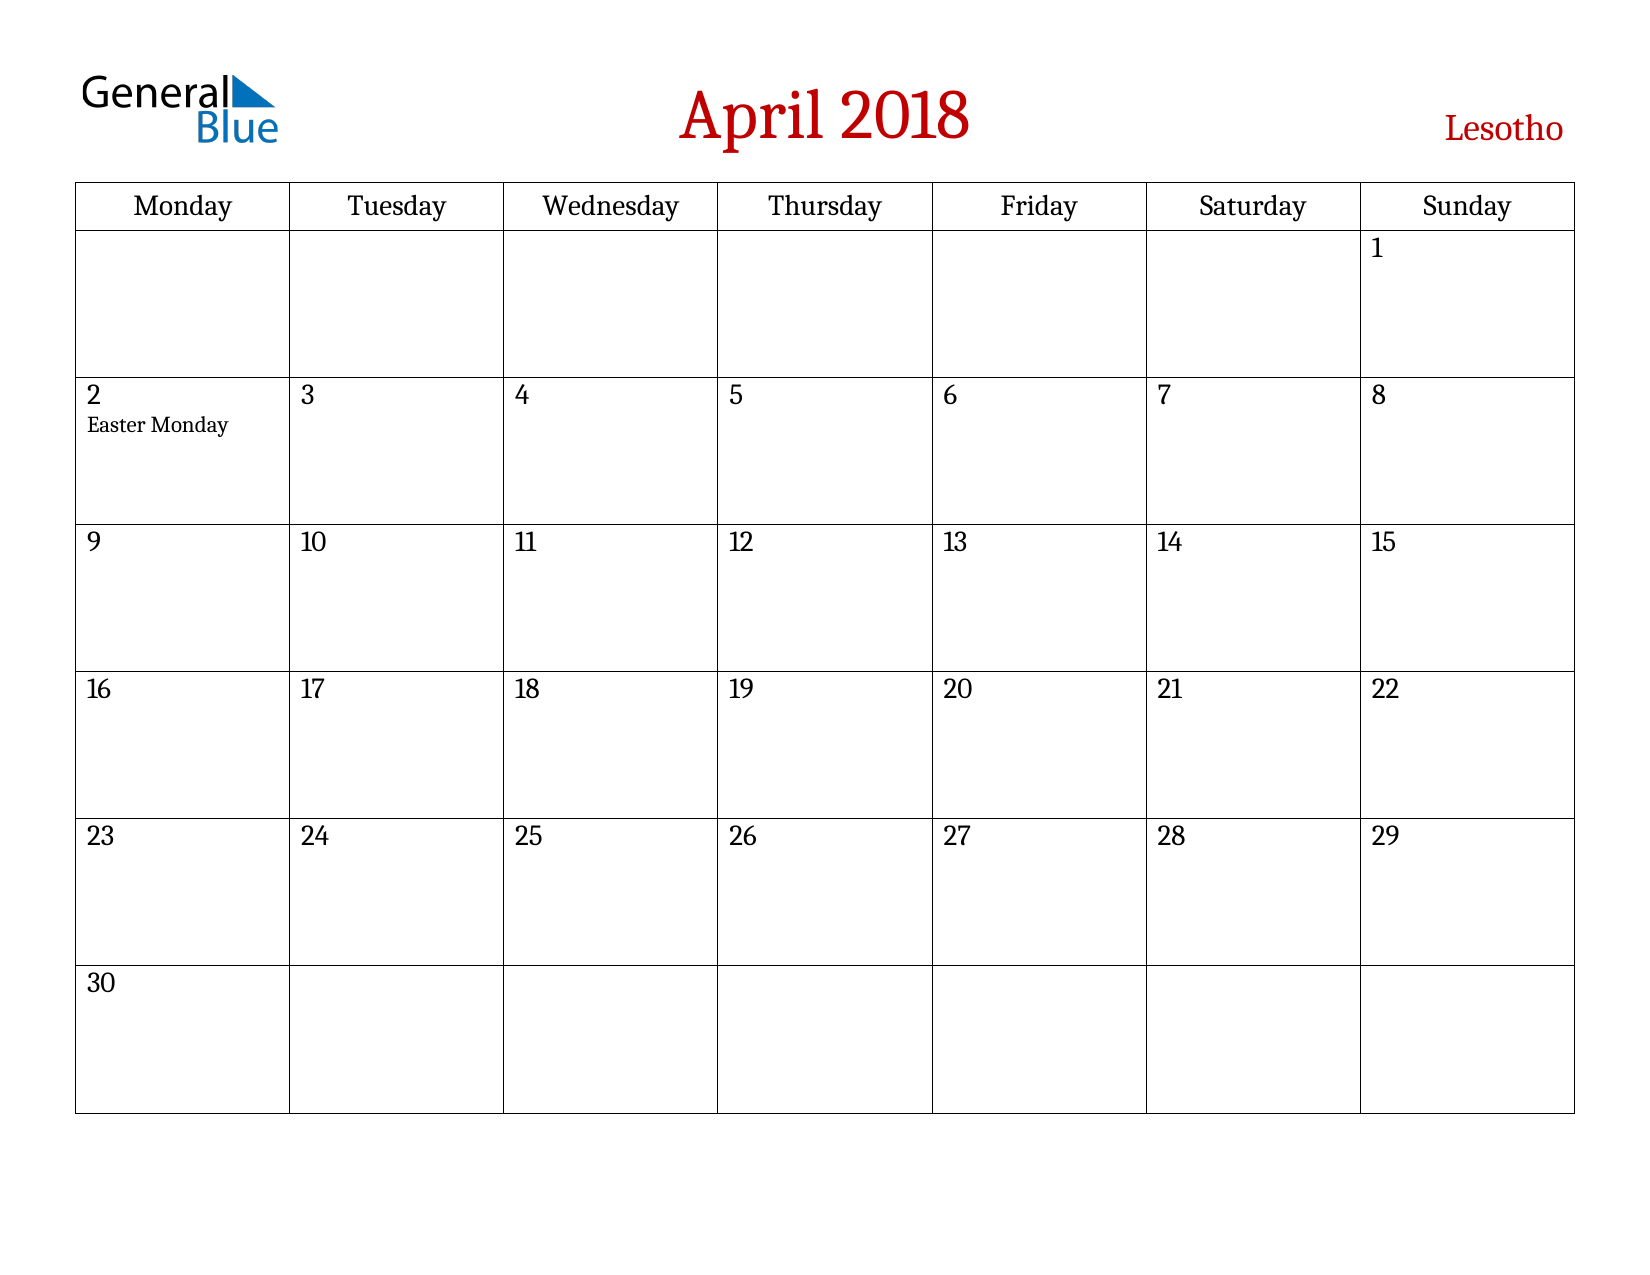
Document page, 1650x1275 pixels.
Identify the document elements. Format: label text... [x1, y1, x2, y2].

table_cell Thursday [718, 183, 932, 230]
table_cell [504, 706, 717, 818]
table_cell Saturday [1147, 183, 1360, 230]
table_cell Sunday [1361, 183, 1574, 230]
picture [82, 75, 278, 143]
table_cell [718, 265, 932, 377]
table_cell [718, 966, 932, 1000]
table_cell 23 [76, 819, 289, 853]
table_cell [76, 706, 289, 818]
table_header [76, 75, 503, 182]
table_cell [718, 231, 932, 264]
table_cell Monday [76, 183, 289, 230]
table_cell [718, 412, 932, 524]
table_cell 19 [718, 672, 932, 706]
table_cell 8 [1361, 378, 1574, 412]
table_cell [504, 853, 717, 965]
table_cell [76, 1000, 289, 1112]
table_cell [933, 265, 1146, 377]
table_cell [504, 265, 717, 377]
table_cell [290, 559, 503, 671]
table_cell 27 [933, 819, 1146, 853]
table_cell [1361, 853, 1574, 965]
table_cell Friday [933, 183, 1146, 230]
table_cell [718, 559, 932, 671]
table_cell [1147, 412, 1360, 524]
table_cell [933, 412, 1146, 524]
table_cell [504, 559, 717, 671]
table_cell 15 [1361, 525, 1574, 559]
table_cell [933, 706, 1146, 818]
table_cell [718, 853, 932, 965]
table_cell 16 [76, 672, 289, 706]
table_cell [76, 265, 289, 377]
table_cell [290, 853, 503, 965]
table_cell Wednesday [504, 183, 717, 230]
table_cell 10 [290, 525, 503, 559]
table_header Lesotho [1146, 75, 1574, 182]
table_cell 25 [504, 819, 717, 853]
table_cell 21 [1147, 672, 1360, 706]
table_cell [1361, 966, 1574, 1000]
table_cell [1147, 706, 1360, 818]
table_cell 11 [504, 525, 717, 559]
table_cell 28 [1147, 819, 1360, 853]
table_cell 18 [504, 672, 717, 706]
table_cell [1147, 231, 1360, 264]
table_cell [290, 966, 503, 1000]
table_cell [1147, 265, 1360, 377]
table_cell 7 [1147, 378, 1360, 412]
table_cell 22 [1361, 672, 1574, 706]
table_cell 24 [290, 819, 503, 853]
table_cell [1361, 412, 1574, 524]
table_cell [1361, 559, 1574, 671]
table_cell [504, 1000, 717, 1112]
table_cell [504, 231, 717, 264]
table_cell [290, 265, 503, 377]
table_cell 20 [933, 672, 1146, 706]
table_cell [933, 1000, 1146, 1112]
table_cell 6 [933, 378, 1146, 412]
table_cell [933, 853, 1146, 965]
table_cell [933, 966, 1146, 1000]
table_cell Tuesday [290, 183, 503, 230]
table_cell [290, 1000, 503, 1112]
table_cell [290, 706, 503, 818]
table_cell 13 [933, 525, 1146, 559]
table_cell 3 [290, 378, 503, 412]
table_cell [718, 1000, 932, 1112]
table_cell 1 [1361, 231, 1574, 264]
table_cell [1147, 1000, 1360, 1112]
table_cell [933, 559, 1146, 671]
table_cell [76, 853, 289, 965]
table_cell [718, 706, 932, 818]
table_cell [1147, 966, 1360, 1000]
table_cell 12 [718, 525, 932, 559]
table_cell [504, 966, 717, 1000]
table_cell [290, 412, 503, 524]
table_cell [1361, 706, 1574, 818]
table_cell [504, 412, 717, 524]
table_cell 5 [718, 378, 932, 412]
table_cell [933, 231, 1146, 264]
table_cell [290, 231, 503, 264]
table_cell 29 [1361, 819, 1574, 853]
table_cell [1147, 853, 1360, 965]
table_cell 2 [76, 378, 289, 412]
table_cell 9 [76, 525, 289, 559]
table_cell 17 [290, 672, 503, 706]
table_cell Easter Monday [76, 412, 289, 524]
table_cell [1361, 1000, 1574, 1112]
table_cell [1361, 265, 1574, 377]
table_header April 2018 [504, 75, 1146, 182]
table_cell 30 [76, 966, 289, 1000]
table_cell 26 [718, 819, 932, 853]
table_cell [76, 231, 289, 264]
table_cell 14 [1147, 525, 1360, 559]
table_cell [1147, 559, 1360, 671]
table_cell 4 [504, 378, 717, 412]
table_cell [76, 559, 289, 671]
